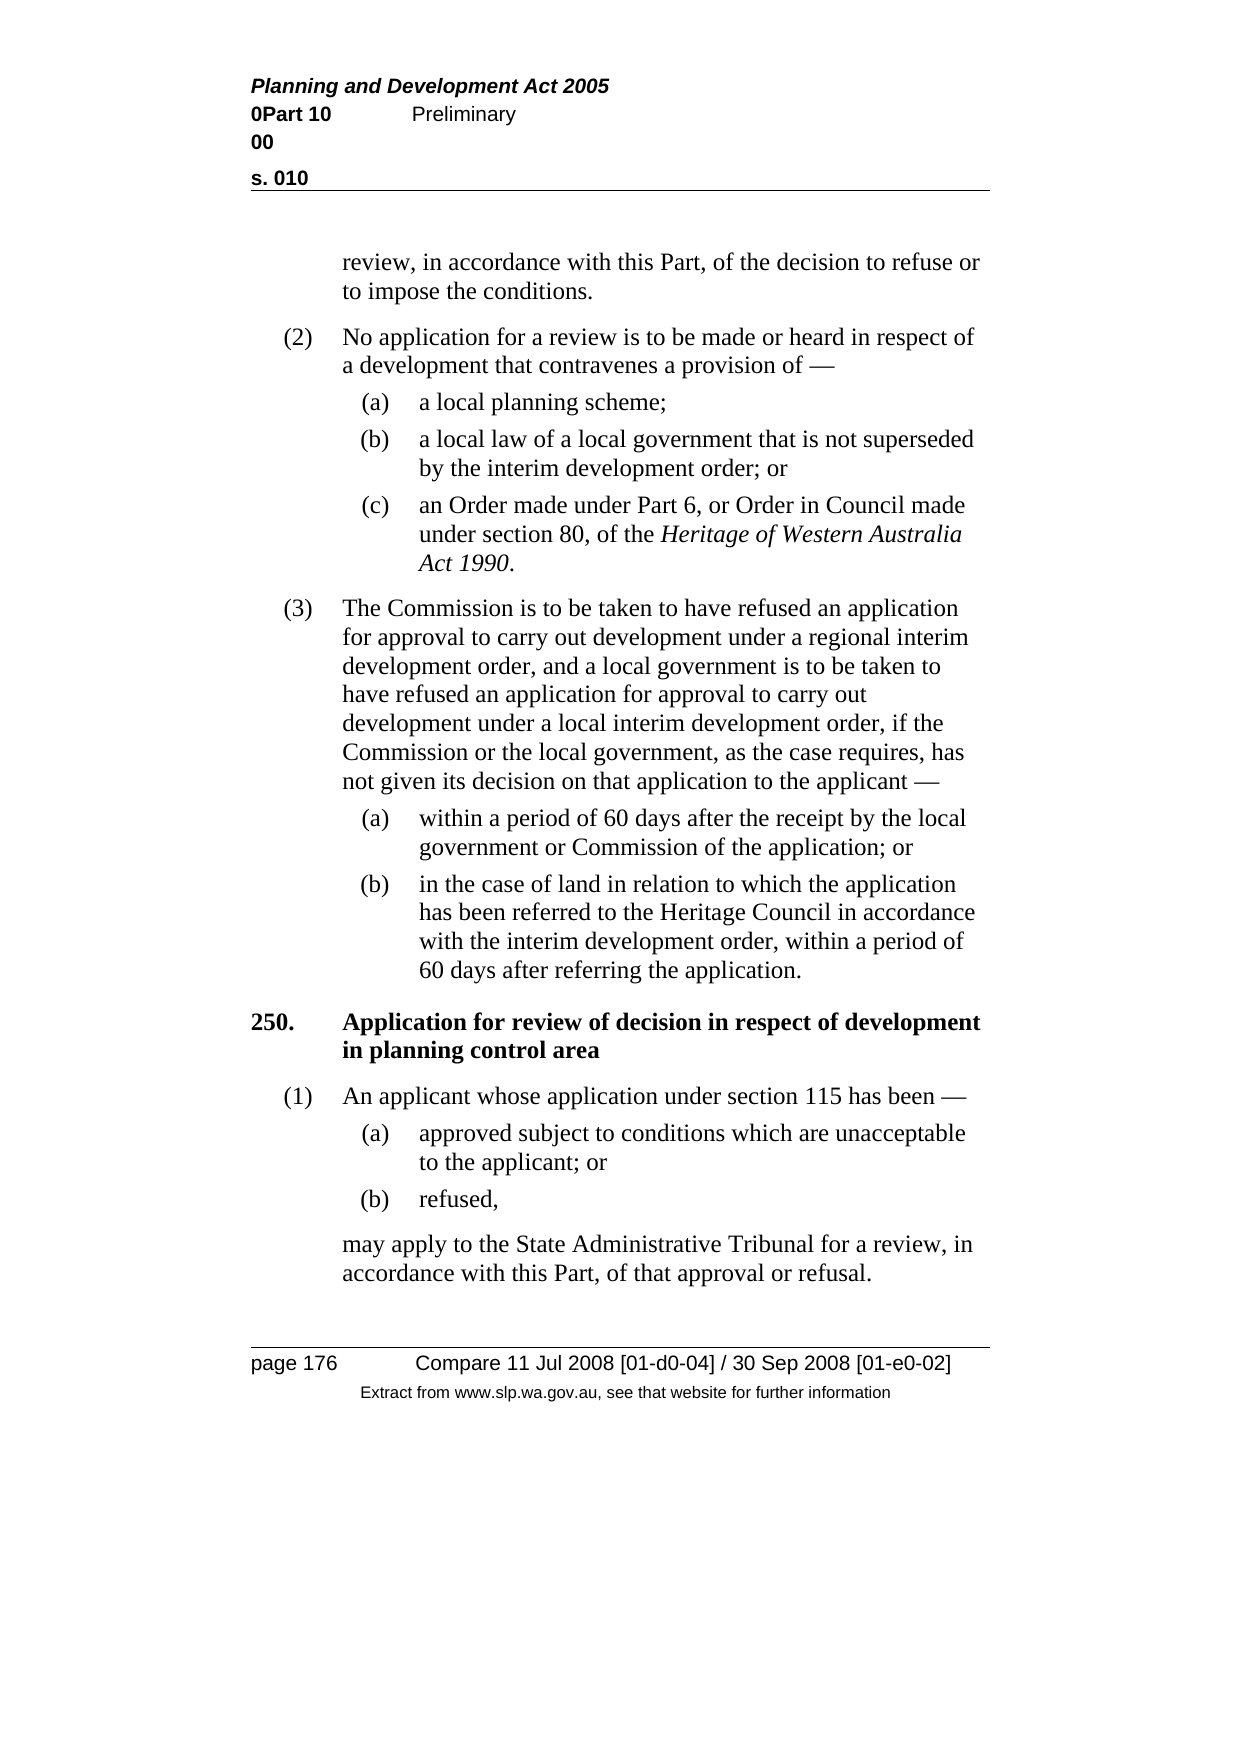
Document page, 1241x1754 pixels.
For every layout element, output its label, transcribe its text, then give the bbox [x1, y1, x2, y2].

text (a) within a period of 60 days after the receipt by the local government or Commission of the application; or [251, 803, 990, 860]
text (b) in the case of land in relation to which the application has been referred to the Heritage Council in accordance with the interim development order, within a period of 60 days after referring the application. [251, 869, 990, 984]
text (b) refused, [251, 1184, 990, 1212]
text (1) An applicant whose application under section 115 has been — [251, 1081, 990, 1109]
text may apply to the State Administrative Tribunal for a review, in accordance with this Part, of that approval or refusal. [251, 1229, 990, 1287]
text (a) a local planning scheme; [251, 387, 990, 416]
text (2) No application for a review is to be made or heard in respect of a development that contravenes a provision of — [251, 322, 990, 379]
text (a) approved subject to conditions which are unacceptable to the applicant; or [251, 1118, 990, 1175]
text (3) The Commission is to be taken to have refused an application for approval to carry out development under a regional interim development order, and a local government is to be taken to have refused an application for approval to carry out development under a local interim development order, if the Commission or the local government, as the case requires, has not given its decision on that application to the applicant — [251, 593, 990, 794]
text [251, 247, 990, 305]
text (c) an Order made under Part 6, or Order in Council made under section 80, of the Heritage of Western Australia Act 1990. [251, 490, 990, 577]
text (b) a local law of a local government that is not superseded by the interim development order; or [251, 424, 990, 482]
subtitle 250. Application for review of decision in respect of development in planning control area [251, 1007, 990, 1064]
